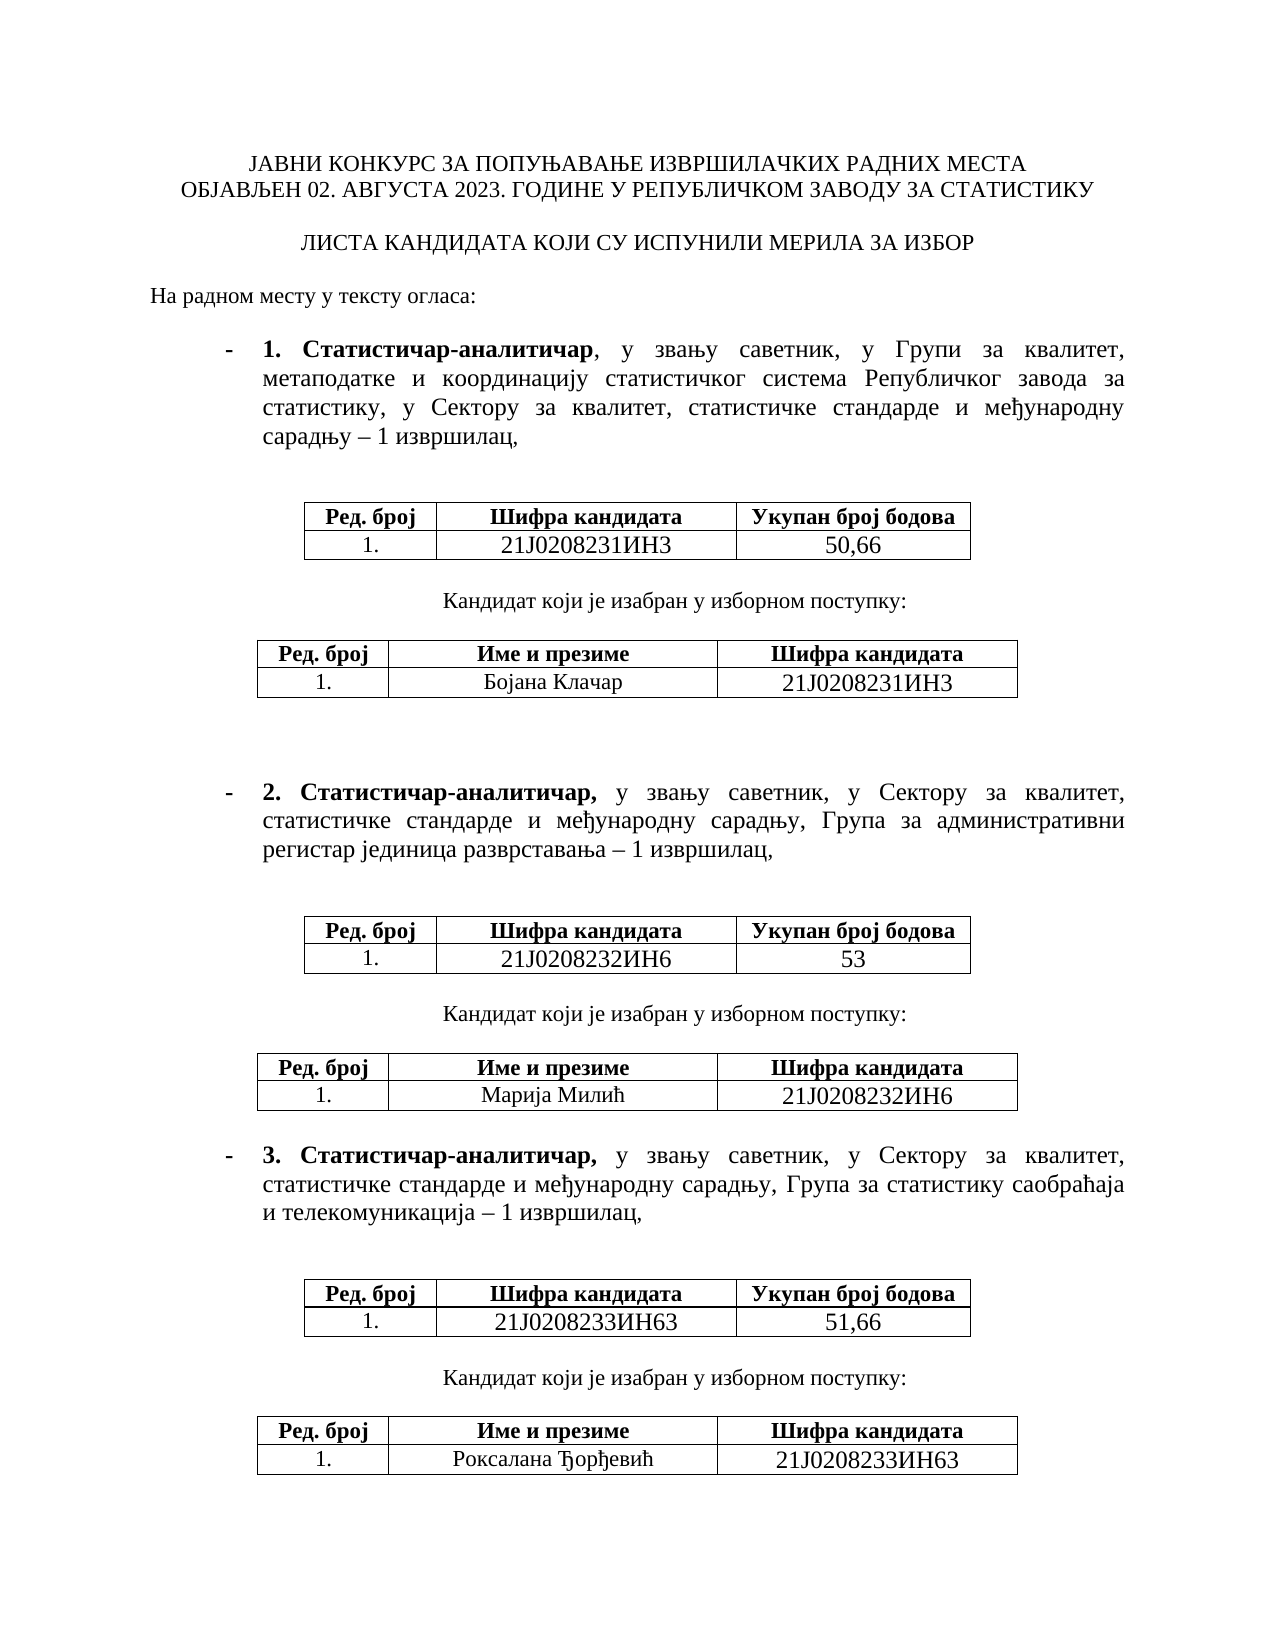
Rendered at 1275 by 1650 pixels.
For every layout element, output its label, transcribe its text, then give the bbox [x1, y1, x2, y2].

table_cell 1. [258, 668, 388, 697]
list 2. Статистичар-аналитичар, у звању саветник, у Сектору за квалитет, статистичке стандарде и међународну сарадњу, Група за административни регистар јединица разврставања – 1 извршилац, [225, 777, 1125, 863]
text Кандидат који је изабран у изборном поступку: [150, 1363, 1125, 1390]
list 1. Статистичар-аналитичар, у звању саветник, у Групи за квалитет, метаподатке и координацију статистичког система Републичког завода за статистику, у Сектору за квалитет, статистичке стандарде и међународну сарадњу – 1 извршилац, [225, 334, 1125, 449]
table_cell 1. [305, 1308, 436, 1336]
table_header Ред. број [305, 503, 436, 529]
table_cell 21Ј0208233ИН63 [437, 1308, 736, 1336]
table_cell 1. [305, 944, 436, 973]
table_cell 1. [258, 1081, 388, 1110]
table_header Шифра кандидата [437, 503, 736, 529]
table_cell 51,66 [737, 1308, 970, 1336]
text ОБЈАВЉЕН 02. АВГУСТА 2023. ГОДИНЕ У РЕПУБЛИЧКОМ ЗАВОДУ ЗА СТАТИСТИКУ [150, 176, 1125, 203]
table_header Укупан број бодова [737, 1280, 970, 1306]
table_cell 1. [258, 1445, 388, 1473]
table_cell Марија Милић [389, 1081, 717, 1110]
table_header Ред. број [305, 1280, 436, 1306]
table_header Име и презиме [389, 1417, 717, 1444]
table_header Име и презиме [389, 1054, 717, 1080]
table_cell 21Ј0208232ИН6 [718, 1081, 1017, 1110]
table_header Ред. број [258, 641, 388, 667]
text ЛИСТА КАНДИДАТА КОЈИ СУ ИСПУНИЛИ МЕРИЛА ЗА ИЗБОР [150, 229, 1125, 255]
table_header Шифра кандидата [437, 917, 736, 943]
table_cell Роксалана Ђорђевић [389, 1445, 717, 1473]
table_header Шифра кандидата [718, 1417, 1017, 1444]
text ЈАВНИ КОНКУРС ЗА ПОПУЊАВАЊЕ ИЗВРШИЛАЧКИХ РАДНИХ МЕСТА [150, 150, 1125, 176]
table_cell 21Ј0208231ИН3 [718, 668, 1017, 697]
table_cell 1. [305, 531, 436, 559]
table_cell 21Ј0208231ИН3 [437, 531, 736, 559]
table_header Шифра кандидата [718, 641, 1017, 667]
table_header Укупан број бодова [737, 503, 970, 529]
table_cell 50,66 [737, 531, 970, 559]
text Кандидат који је изабран у изборном поступку: [150, 1000, 1125, 1027]
list 3. Статистичар-аналитичар, у звању саветник, у Сектору за квалитет, статистичке стандарде и међународну сарадњу, Група за статистику саобраћаја и телекомуникација – 1 извршилац, [225, 1140, 1125, 1226]
table_header Шифра кандидата [718, 1054, 1017, 1080]
table_header Шифра кандидата [437, 1280, 736, 1306]
table_header Име и презиме [389, 641, 717, 667]
table_header Ред. број [258, 1054, 388, 1080]
table_header Ред. број [305, 917, 436, 943]
text Кандидат који је изабран у изборном поступку: [150, 587, 1125, 613]
text На радном месту у тексту огласа: [150, 282, 1125, 308]
table_header Ред. број [258, 1417, 388, 1444]
table_cell 53 [737, 944, 970, 973]
table_cell Бојана Клачар [389, 668, 717, 697]
table_cell 21Ј0208232ИН6 [437, 944, 736, 973]
table_cell 21Ј0208233ИН63 [718, 1445, 1017, 1473]
table_header Укупан број бодова [737, 917, 970, 943]
